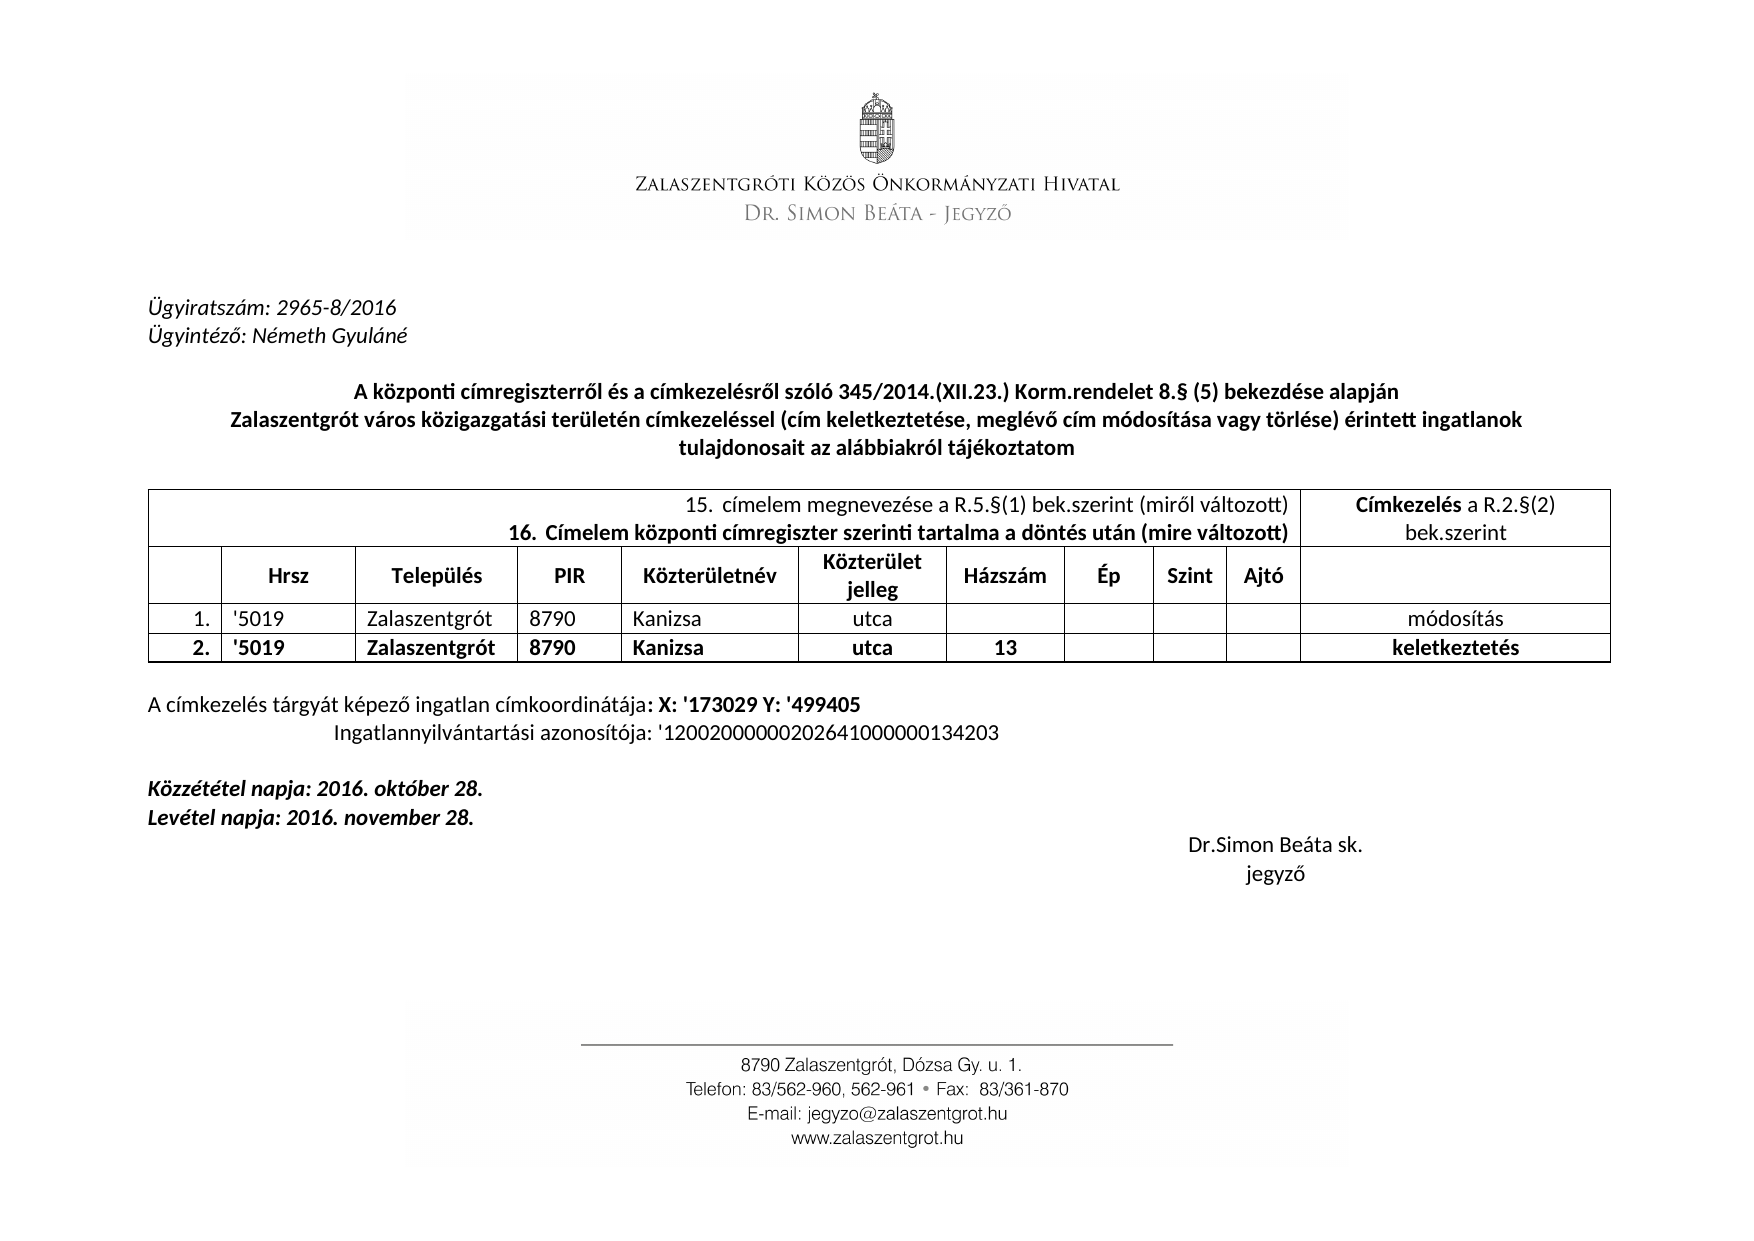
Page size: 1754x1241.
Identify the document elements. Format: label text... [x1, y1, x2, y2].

table_cell Zalaszentgrót [356, 634, 517, 661]
table_cell Település [356, 547, 517, 603]
table_cell [149, 547, 221, 603]
table_cell Zalaszentgrót [356, 604, 517, 632]
table_cell [1065, 604, 1153, 632]
table_cell [1227, 604, 1300, 632]
table_header címelem megnevezése a R.5.§(1) bek.szerint (miről változott) Címelem központi címregiszter szerinti tartalma a döntés után (mire változott) [149, 490, 1300, 546]
text A címkezelés tárgyát képező ingatlan címkoordinátája: X: '173029 Y: '499405 [148, 691, 1606, 718]
table_cell Ép [1065, 547, 1153, 603]
table_cell 13 [947, 634, 1064, 661]
table_cell 8790 [518, 604, 621, 632]
table_cell [1065, 634, 1153, 661]
table_cell utca [799, 634, 946, 661]
text Ügyintéző: Németh Gyuláné [148, 321, 1606, 349]
text Levétel napja: 2016. november 28. [148, 803, 1606, 831]
table_cell Kanizsa [622, 604, 798, 632]
table_cell Közterület jelleg [799, 547, 946, 603]
table_cell 8790 [518, 634, 621, 661]
text jegyző [945, 859, 1606, 887]
text Ingatlannyilvántartási azonosítója: '12002000000202641000000134203 [260, 718, 1606, 747]
table_cell Szint [1154, 547, 1226, 603]
table_header Címkezelés a R.2.§(2) bek.szerint [1301, 490, 1610, 546]
table_cell [1154, 604, 1226, 632]
table_cell '5019 [222, 634, 355, 661]
table_cell 2. [149, 634, 221, 661]
table_cell [1301, 547, 1610, 603]
picture [404, 73, 1350, 240]
table_cell módosítás [1301, 604, 1610, 632]
text tulajdonosait az alábbiakról tájékoztatom [148, 433, 1606, 461]
text Ügyiratszám: 2965-8/2016 [148, 293, 1606, 321]
table_cell [1227, 634, 1300, 661]
text Közzététel napja: 2016. október 28. [148, 774, 1606, 803]
text Dr.Simon Beáta sk. [945, 831, 1606, 859]
table_cell Közterületnév [622, 547, 798, 603]
table_cell PIR [518, 547, 621, 603]
table_cell [947, 604, 1064, 632]
text A központi címregiszterről és a címkezelésről szóló 345/2014.(XII.23.) Korm.rendelet 8.§ (5) bekezdése alapján [148, 377, 1606, 405]
table_cell [1154, 634, 1226, 661]
table_cell keletkeztetés [1301, 634, 1610, 661]
table_cell 1. [149, 604, 221, 632]
table_cell '5019 [222, 604, 355, 632]
table_cell Kanizsa [622, 634, 798, 661]
table_cell Ajtó [1227, 547, 1300, 603]
table_cell Házszám [947, 547, 1064, 603]
text Zalaszentgrót város közigazgatási területén címkezeléssel (cím keletkeztetése, meglévő cím módosítása vagy törlése) érintett ingatlanok [148, 405, 1606, 433]
table_cell utca [799, 604, 946, 632]
table_cell Hrsz [222, 547, 355, 603]
picture [404, 1000, 1350, 1167]
